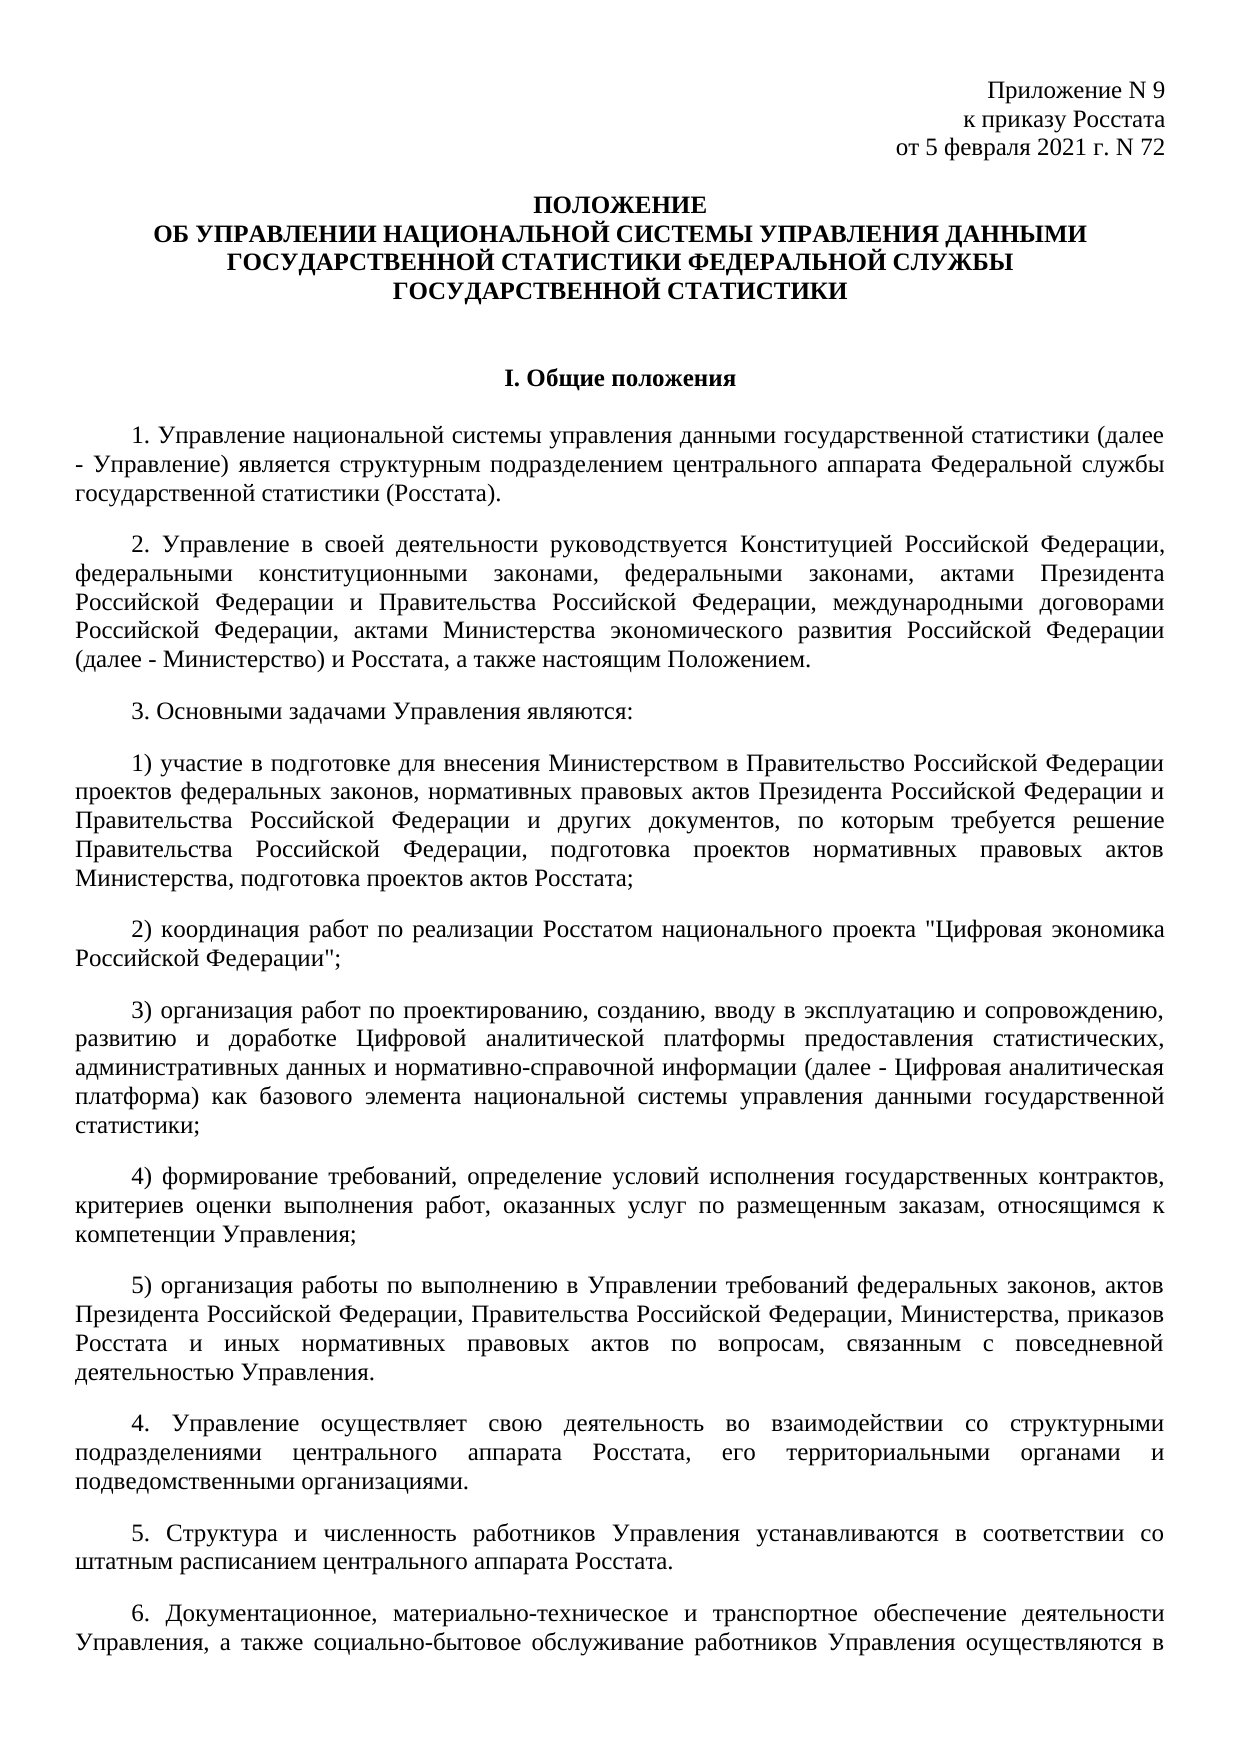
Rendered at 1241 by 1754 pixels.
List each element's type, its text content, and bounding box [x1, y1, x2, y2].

text от 5 февраля 2021 г. N 72 [75, 132, 1165, 161]
text 4) формирование требований, определение условий исполнения государственных контрактов, критериев оценки выполнения работ, оказанных услуг по размещенным заказам, относящимся к компетенции Управления; [75, 1161, 1165, 1248]
text 5. Структура и численность работников Управления устанавливаются в соответствии со штатным расписанием центрального аппарата Росстата. [75, 1518, 1165, 1575]
text 2. Управление в своей деятельности руководствуется Конституцией Российской Федерации, федеральными конституционными законами, федеральными законами, актами Президента Российской Федерации и Правительства Российской Федерации, международными договорами Российской Федерации, актами Министерства экономического развития Российской Федерации (далее - Министерство) и Росстата, а также настоящим Положением. [75, 529, 1165, 673]
text 1. Управление национальной системы управления данными государственной статистики (далее - Управление) является структурным подразделением центрального аппарата Федеральной службы государственной статистики (Росстата). [75, 420, 1165, 506]
text 3) организация работ по проектированию, созданию, вводу в эксплуатацию и сопровождению, развитию и доработке Цифровой аналитической платформы предоставления статистических, административных данных и нормативно-справочной информации (далее - Цифровая аналитическая платформа) как базового элемента национальной системы управления данными государственной статистики; [75, 995, 1165, 1138]
text 5) организация работы по выполнению в Управлении требований федеральных законов, актов Президента Российской Федерации, Правительства Российской Федерации, Министерства, приказов Росстата и иных нормативных правовых актов по вопросам, связанным с повседневной деятельностью Управления. [75, 1271, 1165, 1386]
title ПОЛОЖЕНИЕ [75, 190, 1165, 219]
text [75, 1598, 1165, 1656]
text 2) координация работ по реализации Росстатом национального проекта "Цифровая экономика Российской Федерации"; [75, 914, 1165, 972]
title ОБ УПРАВЛЕНИИ НАЦИОНАЛЬНОЙ СИСТЕМЫ УПРАВЛЕНИЯ ДАННЫМИ [75, 219, 1165, 247]
text Приложение N 9 [75, 75, 1165, 104]
text 3. Основными задачами Управления являются: [75, 696, 1165, 725]
title ГОСУДАРСТВЕННОЙ СТАТИСТИКИ ФЕДЕРАЛЬНОЙ СЛУЖБЫ [75, 247, 1165, 276]
text 4. Управление осуществляет свою деятельность во взаимодействии со структурными подразделениями центрального аппарата Росстата, его территориальными органами и подведомственными организациями. [75, 1408, 1165, 1495]
title ГОСУДАРСТВЕННОЙ СТАТИСТИКИ [75, 276, 1165, 305]
text 1) участие в подготовке для внесения Министерством в Правительство Российской Федерации проектов федеральных законов, нормативных правовых актов Президента Российской Федерации и Правительства Российской Федерации и других документов, по которым требуется решение Правительства Российской Федерации, подготовка проектов нормативных правовых актов Министерства, подготовка проектов актов Росстата; [75, 748, 1165, 891]
title I. Общие положения [75, 363, 1165, 391]
text к приказу Росстата [75, 104, 1165, 132]
